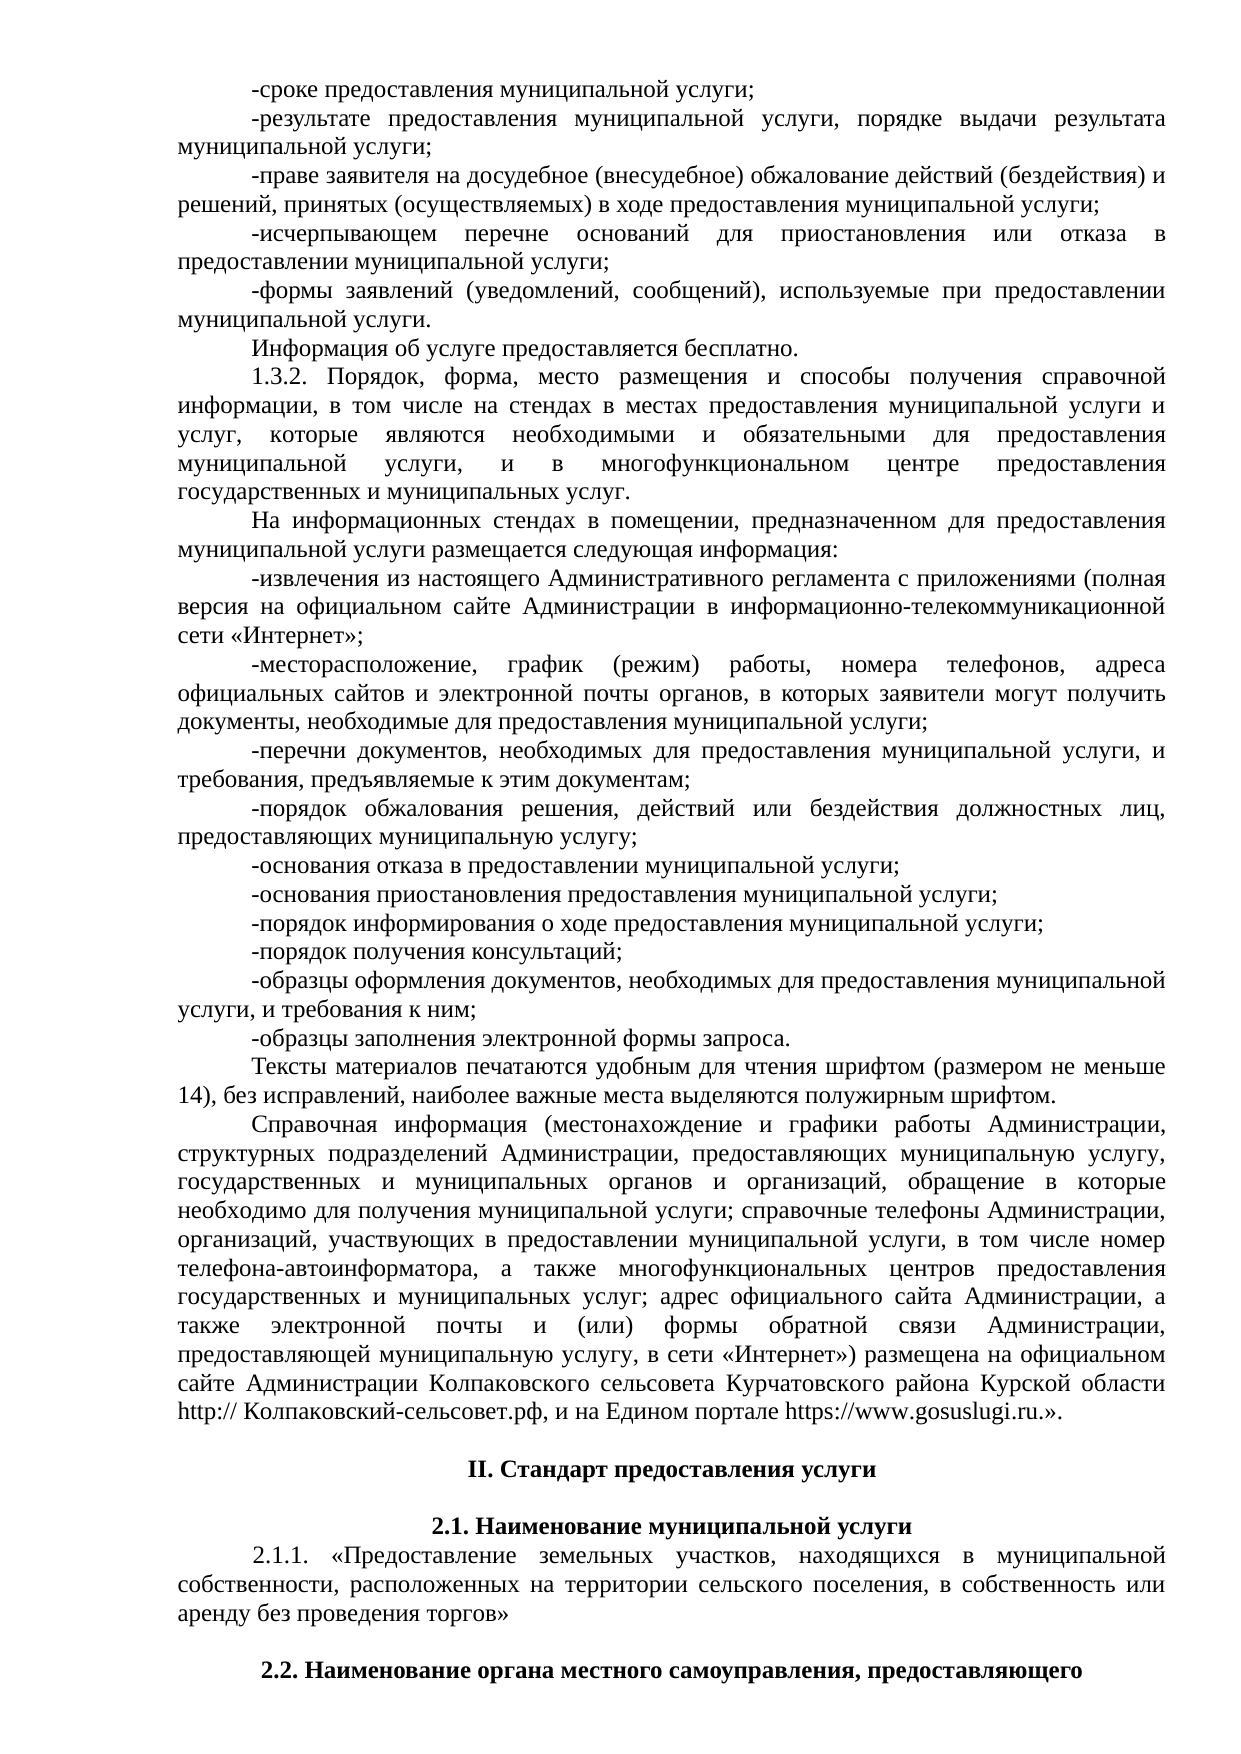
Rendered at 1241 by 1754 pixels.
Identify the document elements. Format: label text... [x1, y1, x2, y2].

text -месторасположение, график (режим) работы, номера телефонов, адреса официальных сайтов и электронной почты органов, в которых заявители могут получить документы, необходимые для предоставления муниципальной услуги; [177, 649, 1167, 735]
text 2.1.1. «Предоставление земельных участков, находящихся в муниципальной собственности, расположенных на территории сельского поселения, в собственность или аренду без проведения торгов» [177, 1540, 1167, 1626]
text -праве заявителя на досудебное (внесудебное) обжалование действий (бездействия) и решений, принятых (осуществляемых) в ходе предоставления муниципальной услуги; [177, 160, 1167, 218]
text На информационных стендах в помещении, предназначенном для предоставления муниципальной услуги размещается следующая информация: [177, 505, 1167, 563]
text -перечни документов, необходимых для предоставления муниципальной услуги, и требования, предъявляемые к этим документам; [177, 735, 1167, 793]
text -образцы заполнения электронной формы запроса. [177, 1023, 1167, 1051]
text -результате предоставления муниципальной услуги, порядке выдачи результата муниципальной услуги; [177, 103, 1167, 160]
text 2.1. Наименование муниципальной услуги [177, 1511, 1167, 1540]
text Информация об услуге предоставляется бесплатно. [177, 333, 1167, 361]
text -порядок информирования о ходе предоставления муниципальной услуги; [177, 908, 1167, 936]
text 1.3.2. Порядок, форма, место размещения и способы получения справочной информации, в том числе на стендах в местах предоставления муниципальной услуги и услуг, которые являются необходимыми и обязательными для предоставления муниципальной услуги, и в многофункциональном центре предоставления государственных и муниципальных услуг. [177, 361, 1167, 505]
text Справочная информация (местонахождение и графики работы Администрации, структурных подразделений Администрации, предоставляющих муниципальную услугу, государственных и муниципальных органов и организаций, обращение в которые необходимо для получения муниципальной услуги; справочные телефоны Администрации, организаций, участвующих в предоставлении муниципальной услуги, в том числе номер телефона-автоинформатора, а также многофункциональных центров предоставления государственных и муниципальных услуг; адрес официального сайта Администрации, а также электронной почты и (или) формы обратной связи Администрации, предоставляющей муниципальную услугу, в сети «Интернет») размещена на официальном сайте Администрации Колпаковского сельсовета Курчатовского района Курской области http:// Колпаковский-сельсовет.рф, и на Едином портале https://www.gosuslugi.ru.». [177, 1109, 1167, 1425]
text -основания отказа в предоставлении муниципальной услуги; [177, 850, 1167, 879]
text -порядок получения консультаций; [177, 936, 1167, 965]
text -извлечения из настоящего Административного регламента с приложениями (полная версия на официальном сайте Администрации в информационно-телекоммуникационной сети «Интернет»; [177, 563, 1167, 649]
text -исчерпывающем перечне оснований для приостановления или отказа в предоставлении муниципальной услуги; [177, 218, 1167, 275]
text -основания приостановления предоставления муниципальной услуги; [177, 879, 1167, 908]
text -образцы оформления документов, необходимых для предоставления муниципальной услуги, и требования к ним; [177, 965, 1167, 1023]
text II. Стандарт предоставления услуги [177, 1454, 1167, 1483]
text Тексты материалов печатаются удобным для чтения шрифтом (размером не меньше 14), без исправлений, наиболее важные места выделяются полужирным шрифтом. [177, 1051, 1167, 1109]
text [177, 1655, 1167, 1684]
text -сроке предоставления муниципальной услуги; [177, 74, 1167, 103]
text -формы заявлений (уведомлений, сообщений), используемые при предоставлении муниципальной услуги. [177, 275, 1167, 333]
text -порядок обжалования решения, действий или бездействия должностных лиц, предоставляющих муниципальную услугу; [177, 793, 1167, 850]
